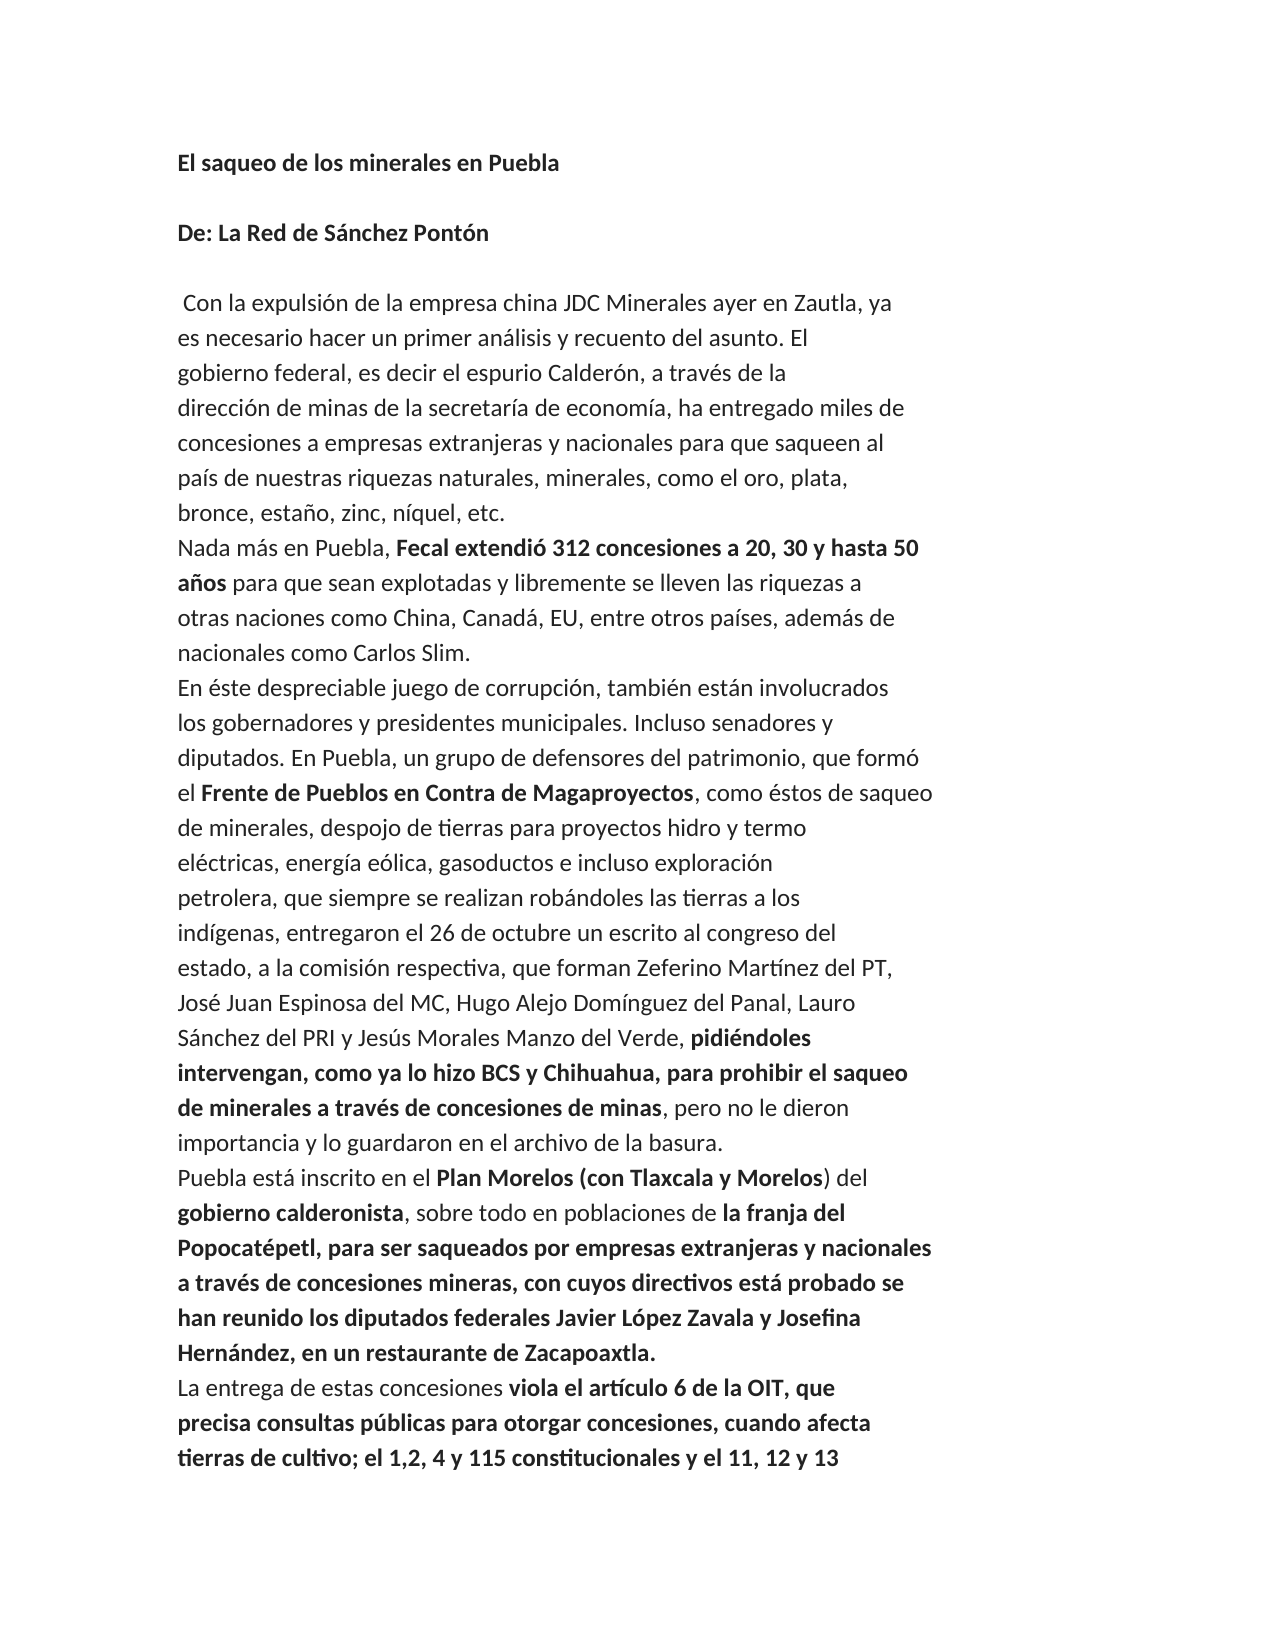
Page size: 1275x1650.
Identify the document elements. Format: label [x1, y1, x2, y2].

text [177, 148, 1098, 1473]
